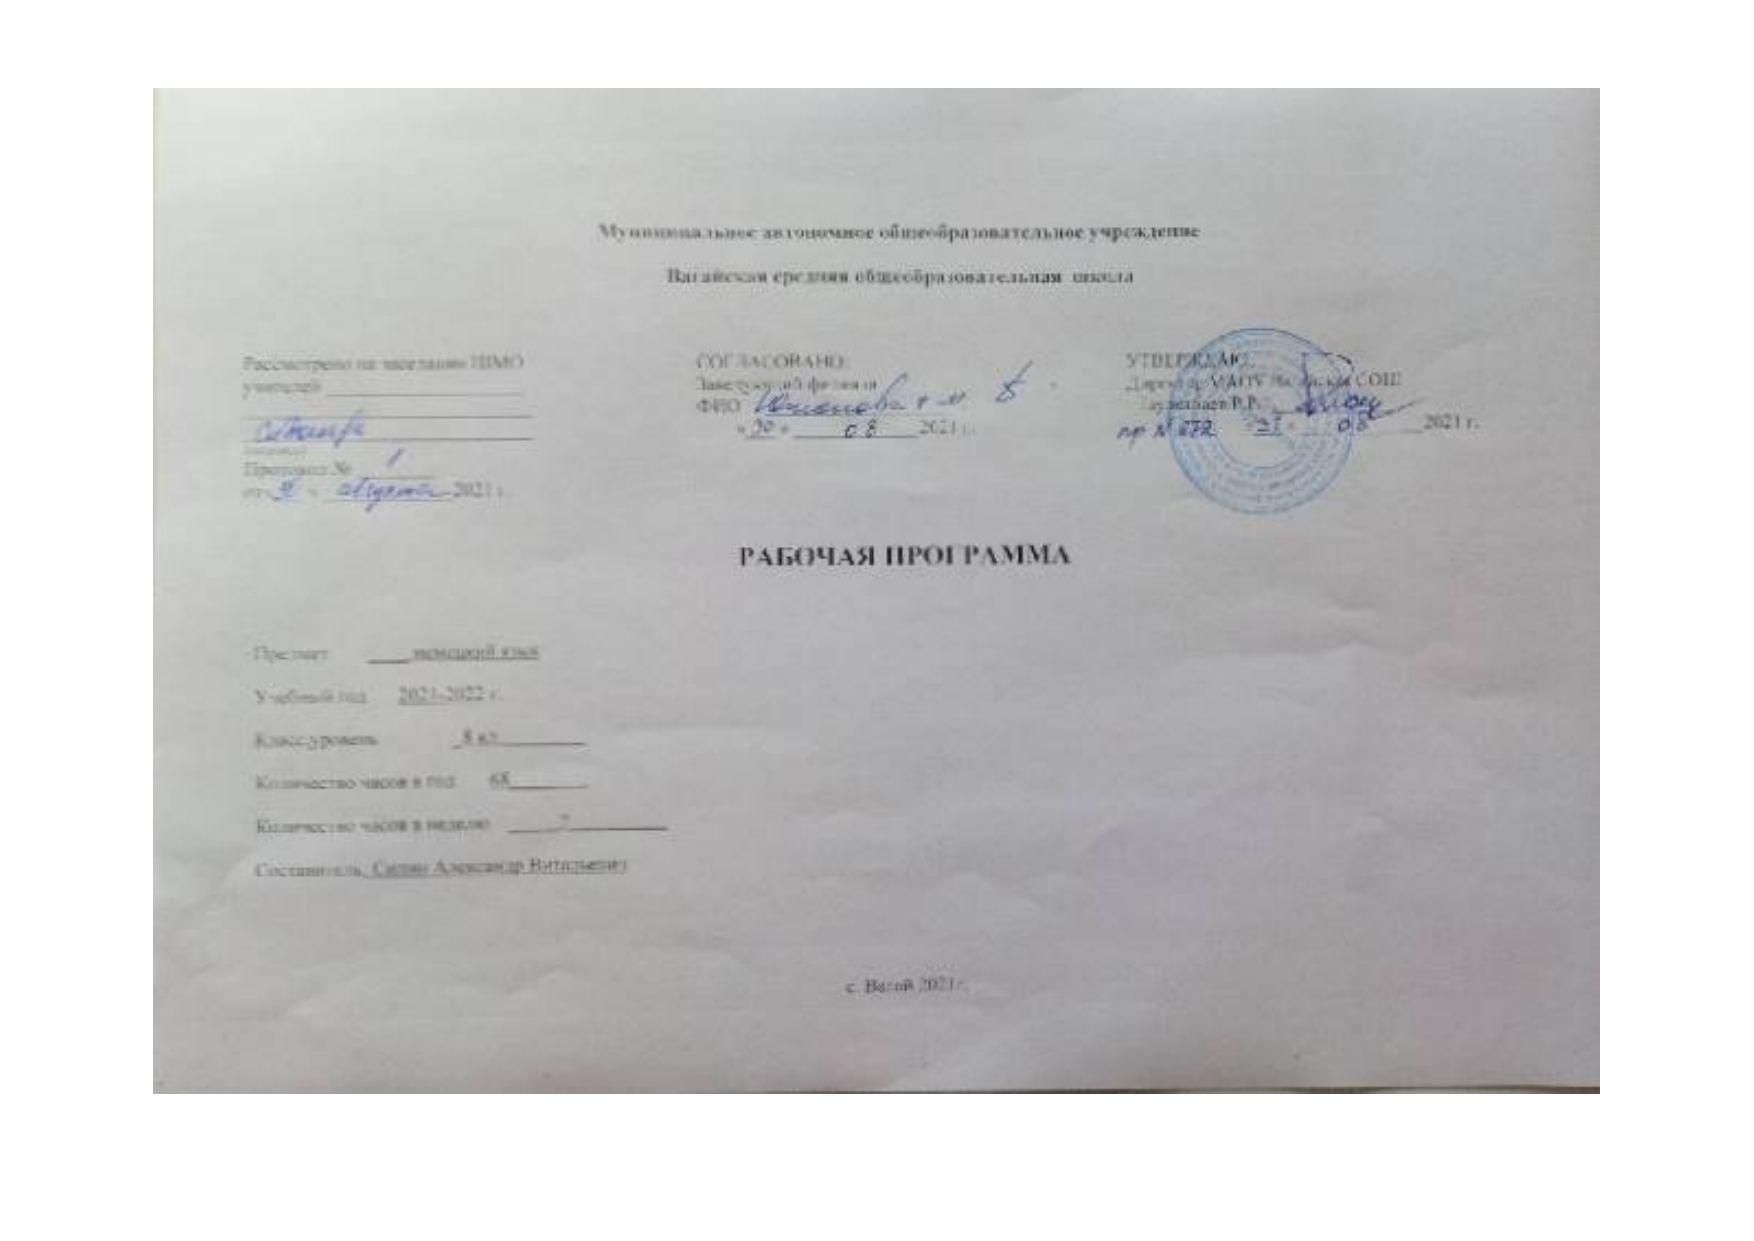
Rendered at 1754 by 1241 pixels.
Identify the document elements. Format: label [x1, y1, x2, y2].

picture [153, 88, 1600, 1094]
